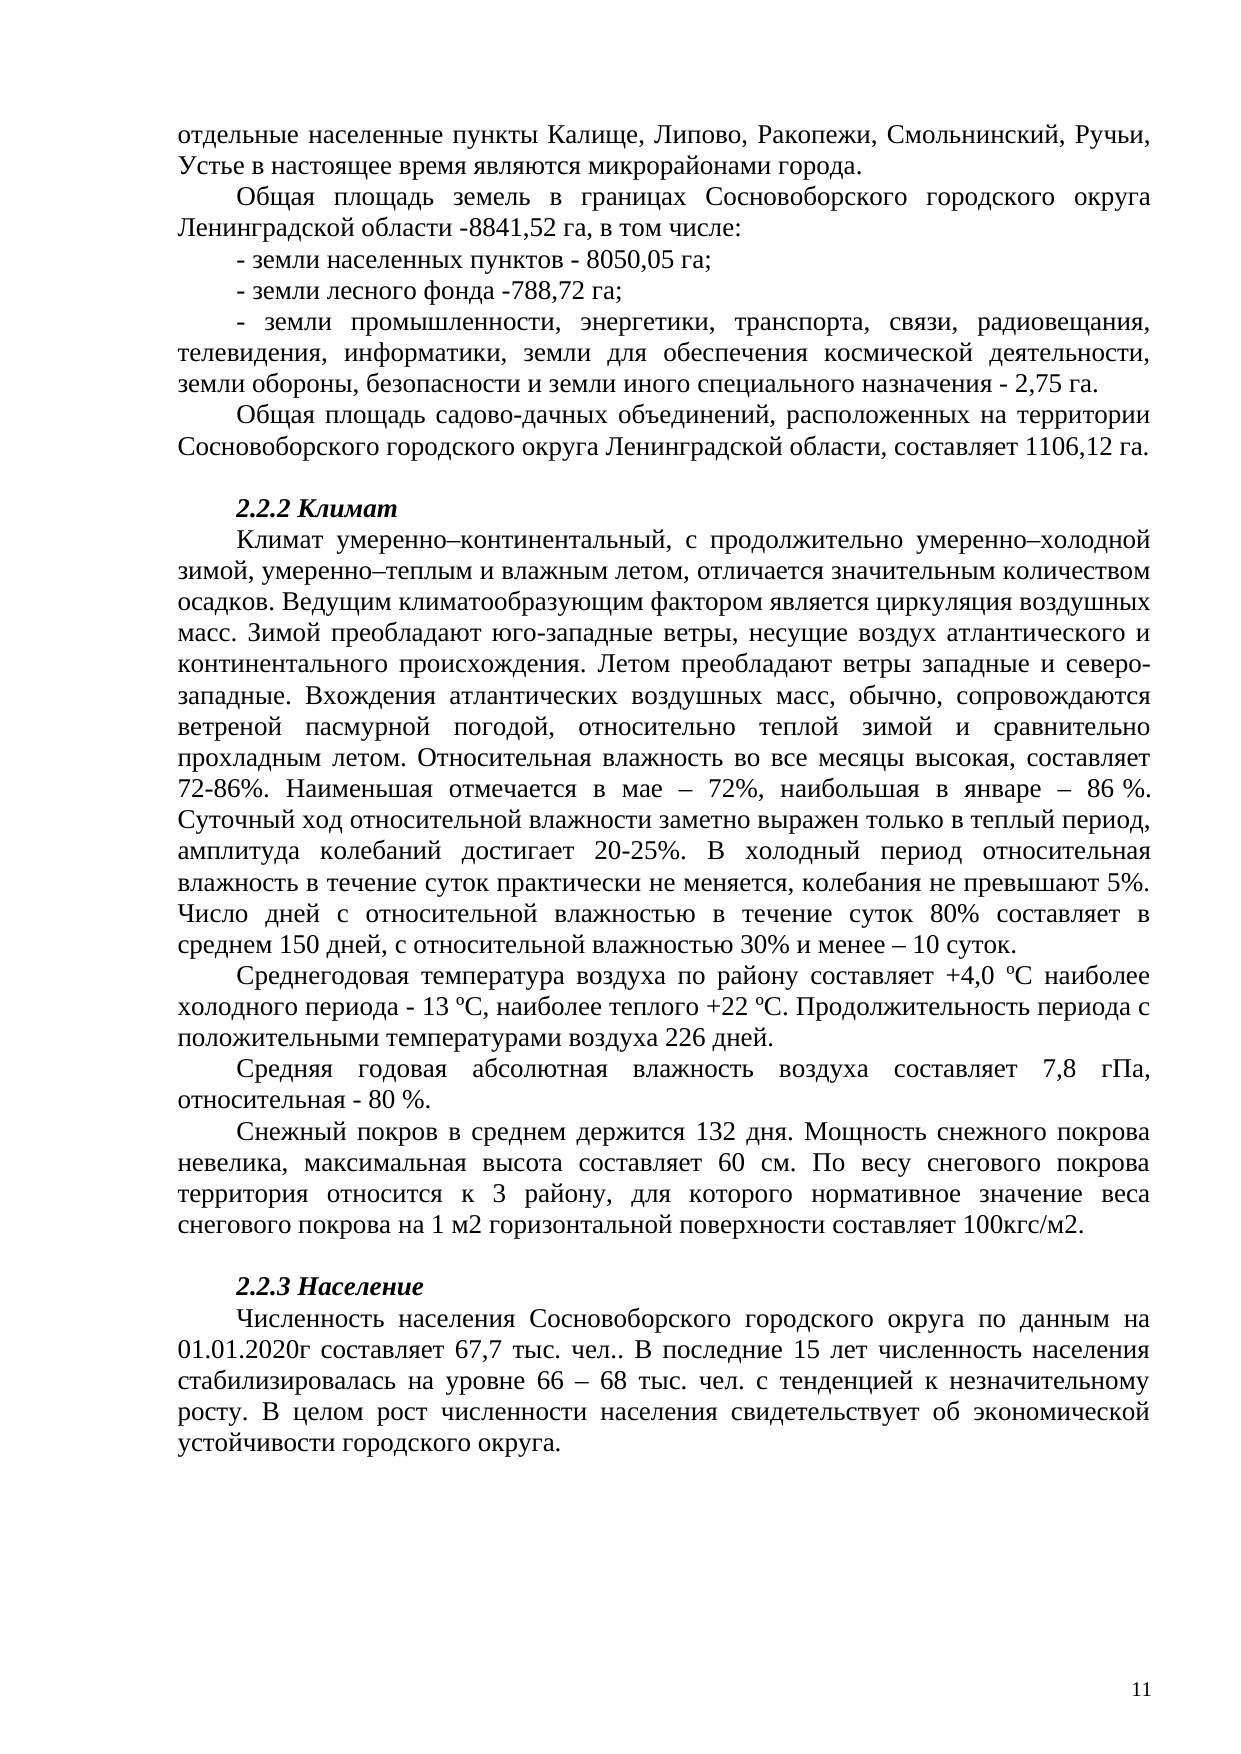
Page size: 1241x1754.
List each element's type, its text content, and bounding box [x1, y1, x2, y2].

list - земли промышленности, энергетики, транспорта, связи, радиовещания, телевидения, информатики, земли для обеспечения космической деятельности, земли обороны, безопасности и земли иного специального назначения - 2,75 га. [177, 305, 1152, 398]
list Климат умеренно–континентальный, с продолжительно умеренно–холодной зимой, умеренно–теплым и влажным летом, отличается значительным количеством осадков. Ведущим климатообразующим фактором является циркуляция воздушных масс. Зимой преобладают юго-западные ветры, несущие воздух атлантического и континентального происхождения. Летом преобладают ветры западные и северо-западные. Вхождения атлантических воздушных масс, обычно, сопровождаются ветреной пасмурной погодой, относительно теплой зимой и сравнительно прохладным летом. Относительная влажность во все месяцы высокая, составляет 72-86%. Наименьшая отмечается в мае – 72%, наибольшая в январе – 86 %. Суточный ход относительной влажности заметно выражен только в теплый период, амплитуда колебаний достигает 20-25%. В холодный период относительная влажность в течение суток практически не меняется, колебания не превышают 5%. Число дней с относительной влажностью в течение суток 80% составляет в среднем 150 дней, с относительной влажностью 30% и менее – 10 суток. [177, 523, 1152, 959]
list Среднегодовая температура воздуха по району составляет +4,0 ºС наиболее холодного периода - 13 ºС, наиболее теплого +22 ºС. Продолжительность периода с положительными температурами воздуха 226 дней. [177, 959, 1152, 1052]
list - земли лесного фонда -788,72 га; [177, 274, 1152, 305]
list Средняя годовая абсолютная влажность воздуха составляет 7,8 гПа, относительная - 80 %. [177, 1052, 1152, 1115]
text 2.2.2 Климат [177, 492, 1152, 523]
list - земли населенных пунктов - 8050,05 га; [177, 243, 1152, 274]
text 2.2.3 Население [177, 1271, 1152, 1302]
list Снежный покров в среднем держится 132 дня. Мощность снежного покрова невелика, максимальная высота составляет 60 см. По весу снегового покрова территория относится к 3 району, для которого нормативное значение веса снегового покрова на 1 м2 горизонтальной поверхности составляет 100кгс/м2. [177, 1115, 1152, 1239]
list Общая площадь земель в границах Сосновоборского городского округа Ленинградской области -8841,52 га, в том числе: [177, 180, 1152, 243]
list Численность населения Сосновоборского городского округа по данным на 01.01.2020г составляет 67,7 тыс. чел.. В последние 15 лет численность населения стабилизировалась на уровне 66 – 68 тыс. чел. с тенденцией к незначительному росту. В целом рост численности населения свидетельствует об экономической устойчивости городского округа. [177, 1302, 1152, 1457]
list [177, 118, 1152, 180]
list Общая площадь садово-дачных объединений, расположенных на территории Сосновоборского городского округа Ленинградской области, составляет 1106,12 га. [177, 398, 1152, 461]
